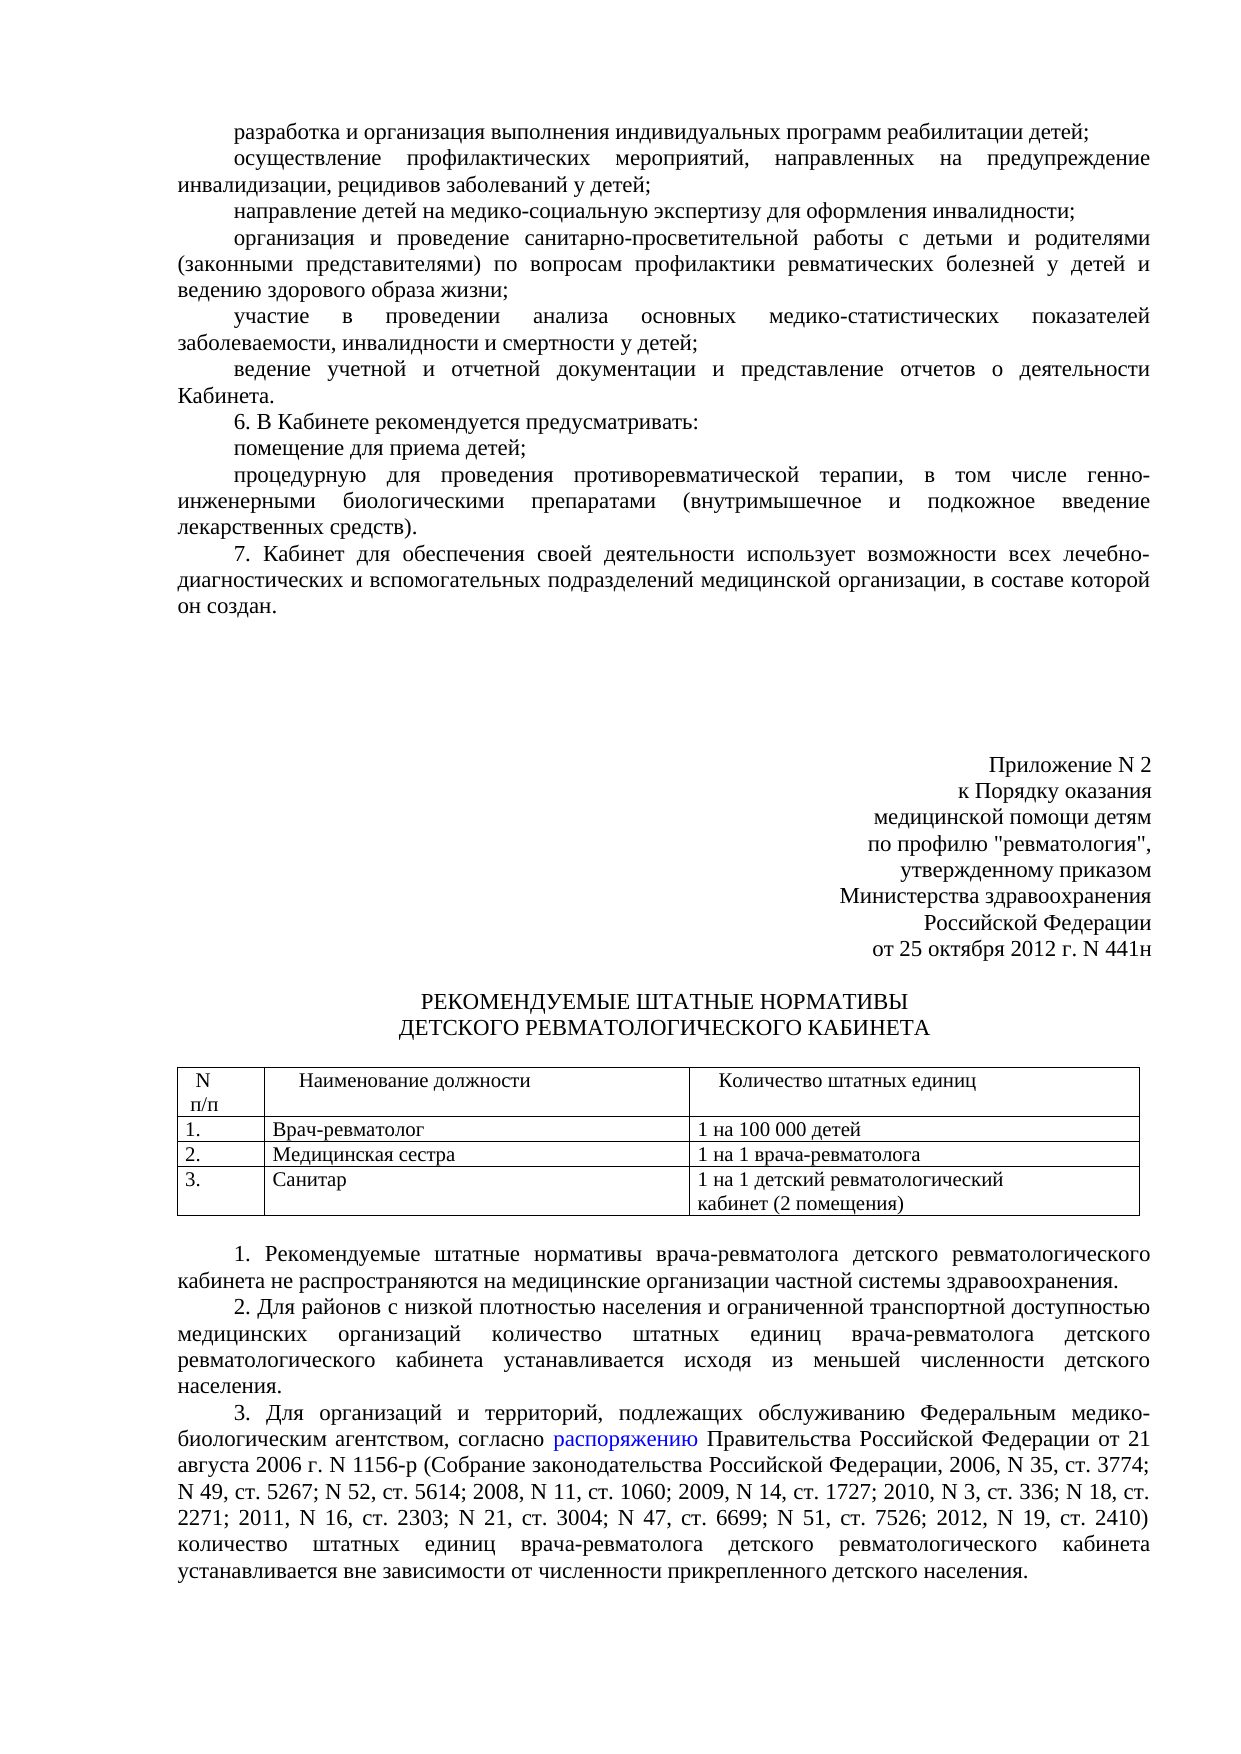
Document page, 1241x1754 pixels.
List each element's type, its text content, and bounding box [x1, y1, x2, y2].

text медицинской помощи детям [177, 803, 1152, 830]
table_cell 1 на 100 000 детей [690, 1117, 1139, 1141]
text разработка и организация выполнения индивидуальных программ реабилитации детей; [177, 118, 1152, 144]
text помещение для приема детей; [177, 434, 1152, 461]
text организация и проведение санитарно-просветительной работы с детьми и родителями (законными представителями) по вопросам профилактики ревматических болезней у детей и ведению здорового образа жизни; [177, 223, 1152, 303]
text 1. Рекомендуемые штатные нормативы врача-ревматолога детского ревматологического кабинета не распространяются на медицинские организации частной системы здравоохранения. [177, 1241, 1152, 1293]
text ведение учетной и отчетной документации и представление отчетов о деятельности Кабинета. [177, 355, 1152, 408]
table_header Количество штатных единиц [690, 1068, 1139, 1116]
text Министерства здравоохранения [177, 882, 1152, 909]
table_cell Врач-ревматолог [265, 1117, 689, 1141]
table_cell 3. [178, 1167, 264, 1215]
text 3. Для организаций и территорий, подлежащих обслуживанию Федеральным медико-биологическим агентством, согласно распоряжению Правительства Российской Федерации от 21 августа 2006 г. N 1156-р (Собрание законодательства Российской Федерации, 2006, N 35, ст. 3774; N 49, ст. 5267; N 52, ст. 5614; 2008, N 11, ст. 1060; 2009, N 14, ст. 1727; 2010, N 3, ст. 336; N 18, ст. 2271; 2011, N 16, ст. 2303; N 21, ст. 3004; N 47, ст. 6699; N 51, ст. 7526; 2012, N 19, ст. 2410) количество штатных единиц врача-ревматолога детского ревматологического кабинета устанавливается вне зависимости от численности прикрепленного детского населения. [177, 1399, 1152, 1583]
table_cell Медицинская сестра [265, 1142, 689, 1166]
text Российской Федерации [177, 909, 1152, 935]
text участие в проведении анализа основных медико-статистических показателей заболеваемости, инвалидности и смертности у детей; [177, 303, 1152, 355]
text по профилю "ревматология", [177, 830, 1152, 856]
text утвержденному приказом [177, 856, 1152, 882]
table_cell 1. [178, 1117, 264, 1141]
text направление детей на медико-социальную экспертизу для оформления инвалидности; [177, 197, 1152, 223]
text 6. В Кабинете рекомендуется предусматривать: [177, 408, 1152, 434]
text РЕКОМЕНДУЕМЫЕ ШТАТНЫЕ НОРМАТИВЫ [177, 988, 1152, 1014]
table_cell 2. [178, 1142, 264, 1166]
text Приложение N 2 [177, 751, 1152, 777]
table_header N п/п [178, 1068, 264, 1116]
text осуществление профилактических мероприятий, направленных на предупреждение инвалидизации, рецидивов заболеваний у детей; [177, 144, 1152, 197]
table_cell 1 на 1 детский ревматологический кабинет (2 помещения) [690, 1167, 1139, 1215]
text ДЕТСКОГО РЕВМАТОЛОГИЧЕСКОГО КАБИНЕТА [177, 1014, 1152, 1041]
text к Порядку оказания [177, 777, 1152, 803]
text процедурную для проведения противоревматической терапии, в том числе генно-инженерными биологическими препаратами (внутримышечное и подкожное введение лекарственных средств). [177, 461, 1152, 540]
table_cell Санитар [265, 1167, 689, 1215]
text 7. Кабинет для обеспечения своей деятельности использует возможности всех лечебно-диагностических и вспомогательных подразделений медицинской организации, в составе которой он создан. [177, 540, 1152, 619]
table_cell 1 на 1 врача-ревматолога [690, 1142, 1139, 1166]
text от 25 октября 2012 г. N 441н [177, 935, 1152, 961]
table_header Наименование должности [265, 1068, 689, 1116]
text 2. Для районов с низкой плотностью населения и ограниченной транспортной доступностью медицинских организаций количество штатных единиц врача-ревматолога детского ревматологического кабинета устанавливается исходя из меньшей численности детского населения. [177, 1293, 1152, 1399]
